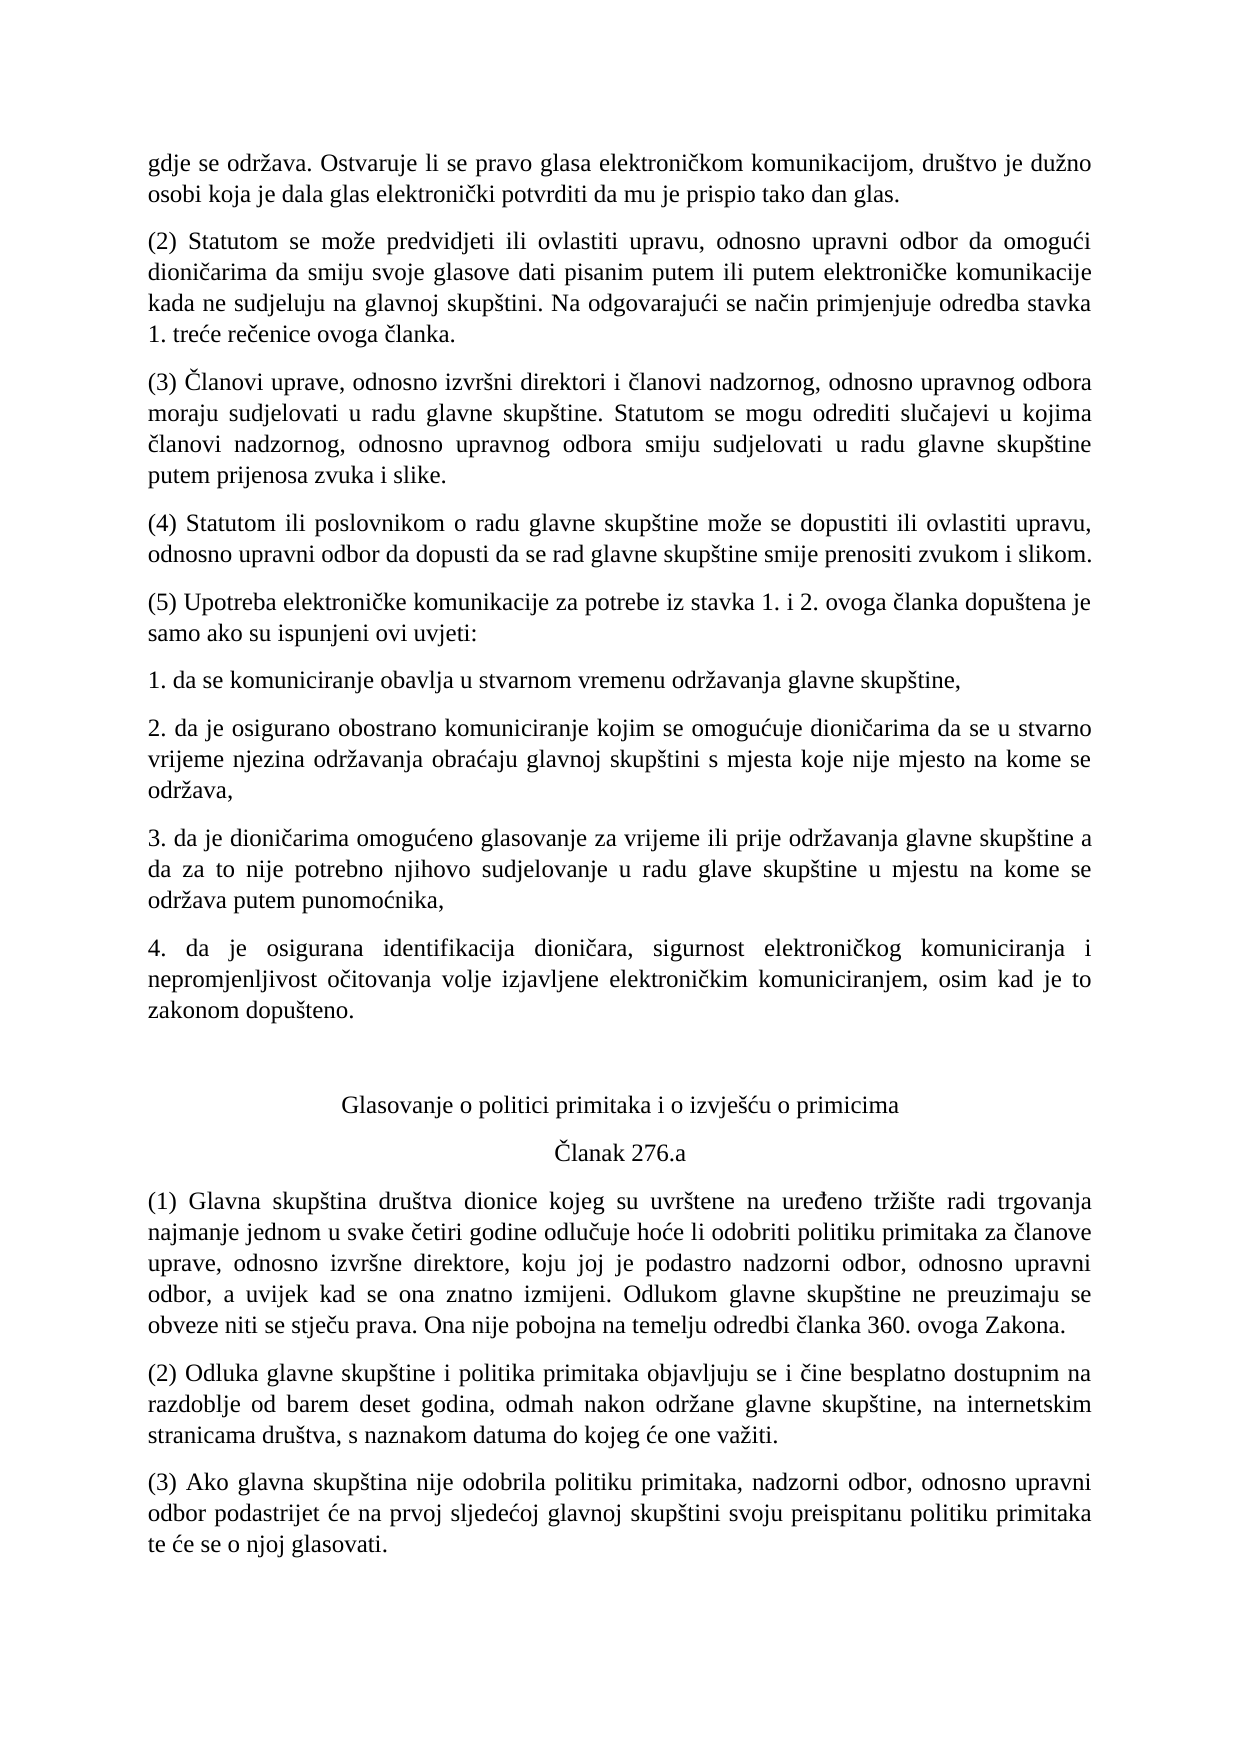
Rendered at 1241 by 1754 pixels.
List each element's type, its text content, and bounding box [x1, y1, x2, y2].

text (4) Statutom ili poslovnikom o radu glavne skupštine može se dopustiti ili ovlastiti upravu, odnosno upravni odbor da dopusti da se rad glavne skupštine smije prenositi zvukom i slikom. [148, 508, 1093, 568]
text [148, 148, 1093, 207]
text 2. da je osigurano obostrano komuniciranje kojim se omogućuje dioničarima da se u stvarno vrijeme njezina održavanja obraćaju glavnoj skupštini s mjesta koje nije mjesto na kome se održava, [148, 713, 1093, 804]
text (3) Članovi uprave, odnosno izvršni direktori i članovi nadzornog, odnosno upravnog odbora moraju sudjelovati u radu glavne skupštine. Statutom se mogu odrediti slučajevi u kojima članovi nadzornog, odnosno upravnog odbora smiju sudjelovati u radu glavne skupštine putem prijenosa zvuka i slike. [148, 367, 1093, 489]
text (2) Odluka glavne skupštine i politika primitaka objavljuju se i čine besplatno dostupnim na razdoblje od barem deset godina, odmah nakon održane glavne skupštine, na internetskim stranicama društva, s naznakom datuma do kojeg će one važiti. [148, 1358, 1093, 1448]
text (2) Statutom se može predvidjeti ili ovlastiti upravu, odnosno upravni odbor da omogući dioničarima da smiju svoje glasove dati pisanim putem ili putem elektroničke komunikacije kada ne sudjeluju na glavnoj skupštini. Na odgovarajući se način primjenjuje odredba stavka 1. treće rečenice ovoga članka. [148, 226, 1093, 348]
text (1) Glavna skupština društva dionice kojeg su uvrštene na uređeno tržište radi trgovanja najmanje jednom u svake četiri godine odlučuje hoće li odobriti politiku primitaka za članove uprave, odnosno izvršne direktore, koju joj je podastro nadzorni odbor, odnosno upravni odbor, a uvijek kad se ona znatno izmijeni. Odlukom glavne skupštine ne preuzimaju se obveze niti se stječu prava. Ona nije pobojna na temelju odredbi članka 360. ovoga Zakona. [148, 1186, 1093, 1339]
text 4. da je osigurana identifikacija dioničara, sigurnost elektroničkog komuniciranja i nepromjenljivost očitovanja volje izjavljene elektroničkim komuniciranjem, osim kad je to zakonom dopušteno. [148, 933, 1093, 1024]
text (5) Upotreba elektroničke komunikacije za potrebe iz stavka 1. i 2. ovoga članka dopuštena je samo ako su ispunjeni ovi uvjeti: [148, 587, 1093, 647]
text Glasovanje o politici primitaka i o izvješću o primicima [148, 1090, 1093, 1119]
text 1. da se komuniciranje obavlja u stvarnom vremenu održavanja glavne skupštine, [148, 666, 1093, 694]
text 3. da je dioničarima omogućeno glasovanje za vrijeme ili prije održavanja glavne skupštine a da za to nije potrebno njihovo sudjelovanje u radu glave skupštine u mjestu na kome se održava putem punomoćnika, [148, 823, 1093, 914]
text Članak 276.a [148, 1138, 1093, 1167]
text (3) Ako glavna skupština nije odobrila politiku primitaka, nadzorni odbor, odnosno upravni odbor podastrijet će na prvoj sljedećoj glavnoj skupštini svoju preispitanu politiku primitaka te će se o njoj glasovati. [148, 1467, 1093, 1558]
